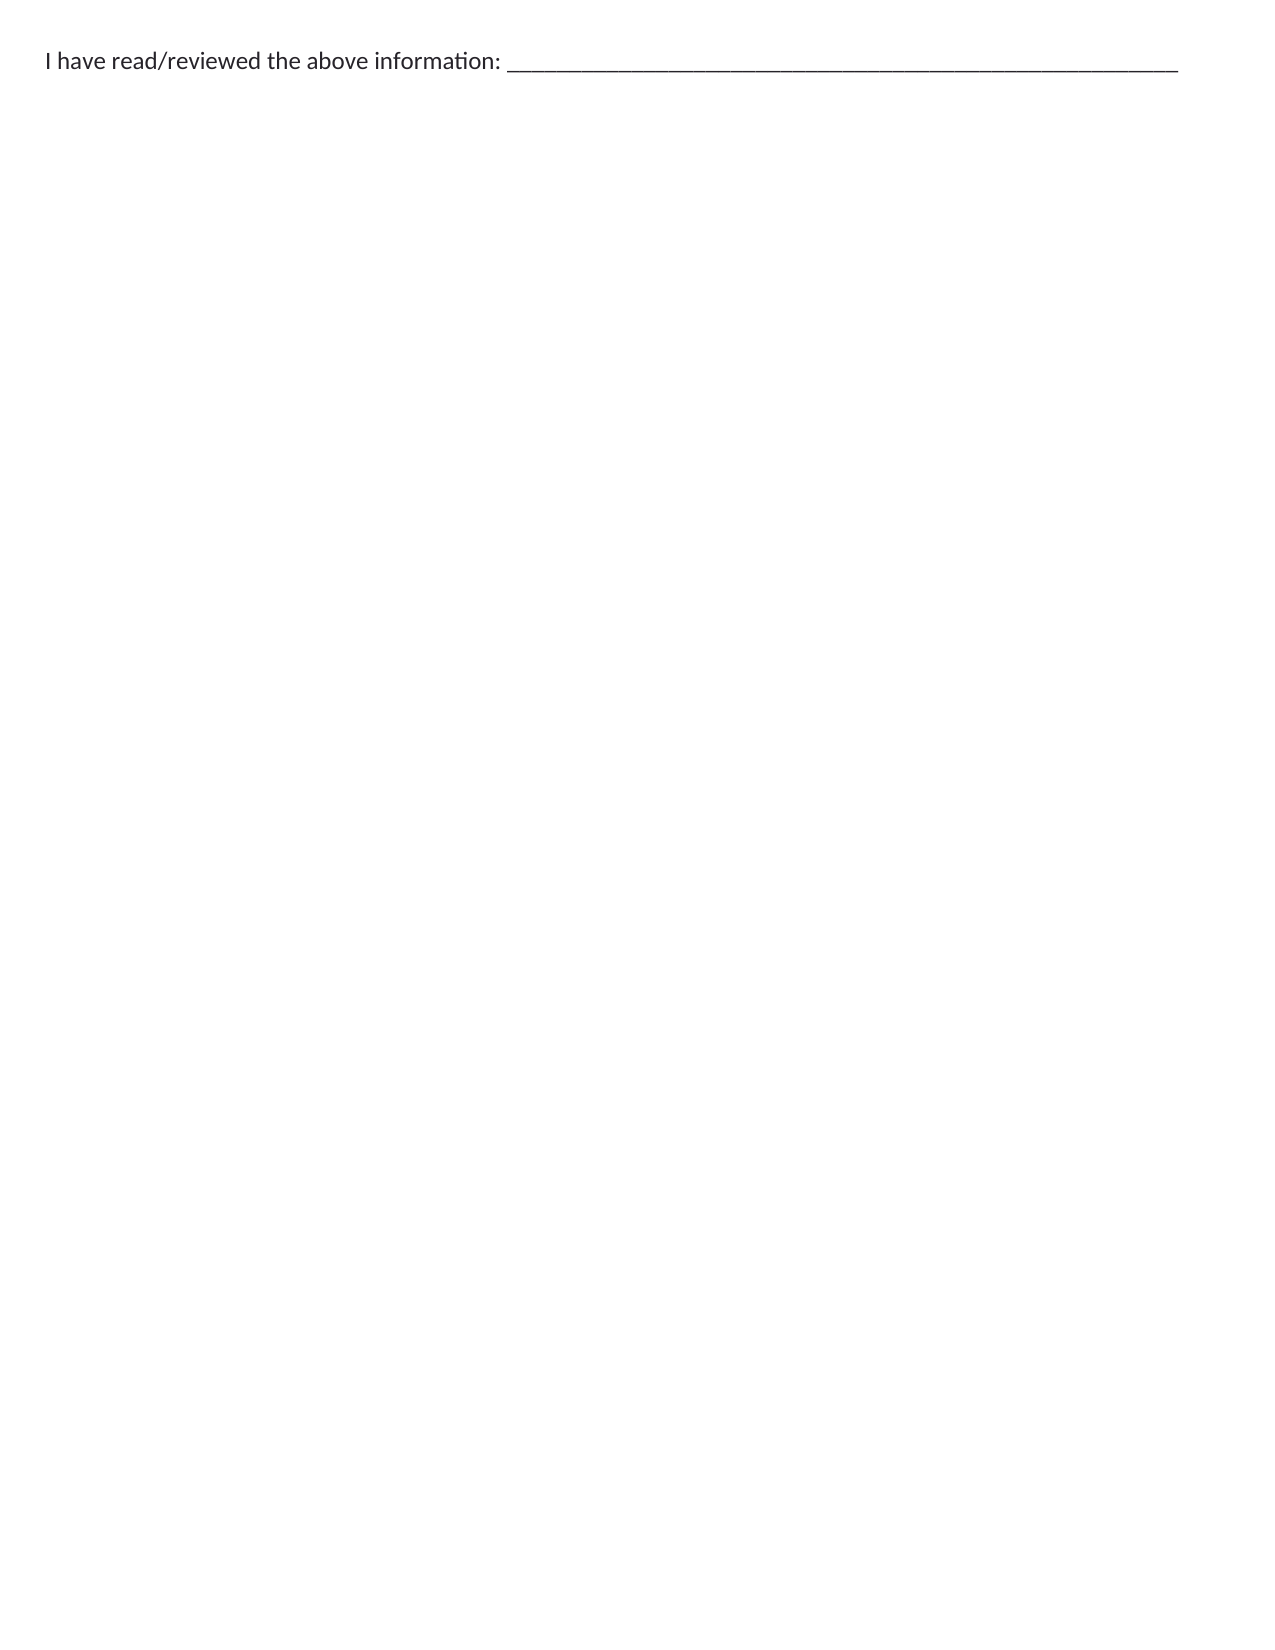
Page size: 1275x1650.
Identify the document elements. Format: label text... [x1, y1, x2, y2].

text I have read/reviewed the above information: ______________________________________________________ [45, 45, 1230, 76]
